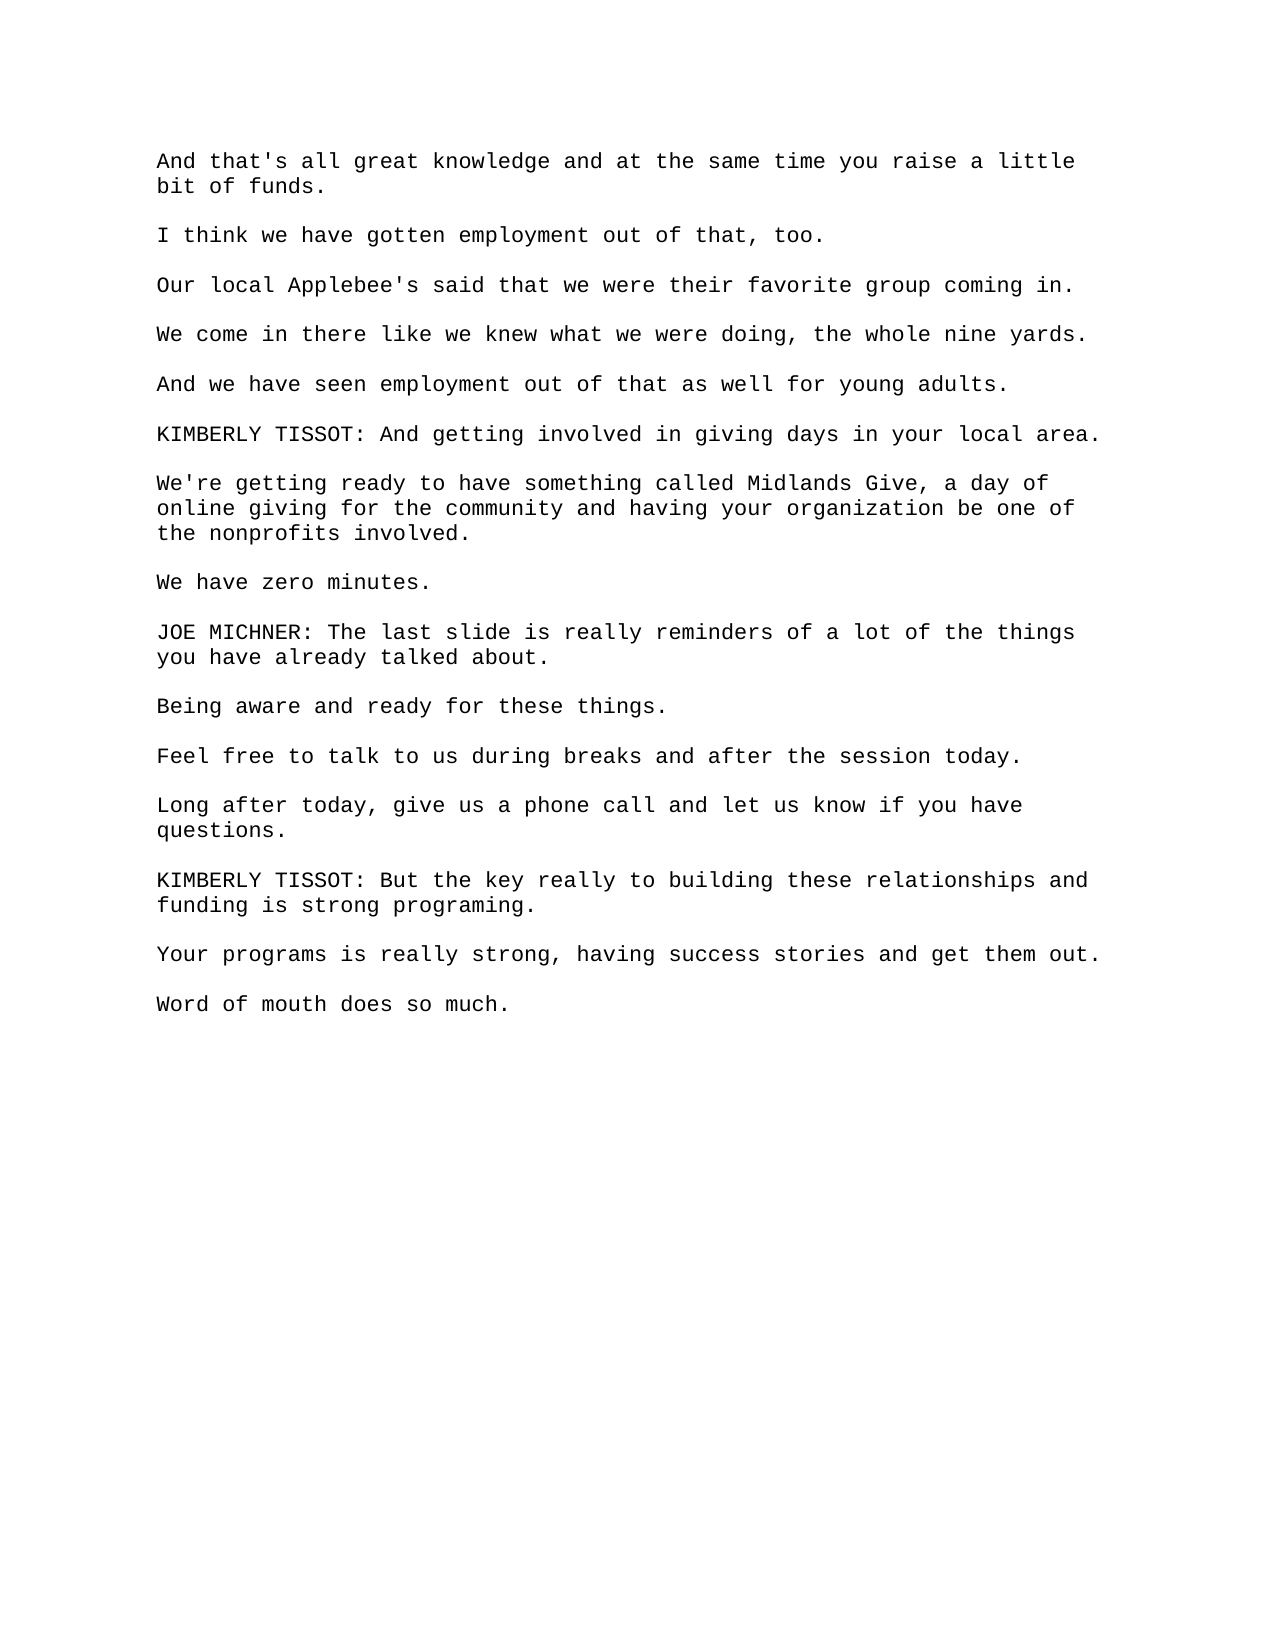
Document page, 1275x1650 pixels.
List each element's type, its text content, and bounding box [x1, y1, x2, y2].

text We come in there like we knew what we were doing, the whole nine yards. [156, 323, 1118, 348]
text KIMBERLY TISSOT: But the key really to building these relationships and funding is strong programing. [156, 869, 1118, 918]
text We're getting ready to have something called Midlands Give, a day of online giving for the community and having your organization be one of the nonprofits involved. [156, 472, 1118, 547]
text Your programs is really strong, having success stories and get them out. [156, 943, 1118, 968]
text Being aware and ready for these things. [156, 695, 1118, 720]
text And that's all great knowledge and at the same time you raise a little bit of funds. [156, 150, 1118, 199]
text JOE MICHNER: The last slide is really reminders of a lot of the things you have already talked about. [156, 621, 1118, 671]
text Feel free to talk to us during breaks and after the session today. [156, 745, 1118, 770]
text KIMBERLY TISSOT: And getting involved in giving days in your local area. [156, 423, 1118, 447]
text I think we have gotten employment out of that, too. [156, 224, 1118, 249]
text Word of mouth does so much. [156, 993, 1118, 1018]
text We have zero minutes. [156, 571, 1118, 596]
text Long after today, give us a phone call and let us know if you have questions. [156, 794, 1118, 844]
text Our local Applebee's said that we were their favorite group coming in. [156, 274, 1118, 299]
text And we have seen employment out of that as well for young adults. [156, 373, 1118, 398]
